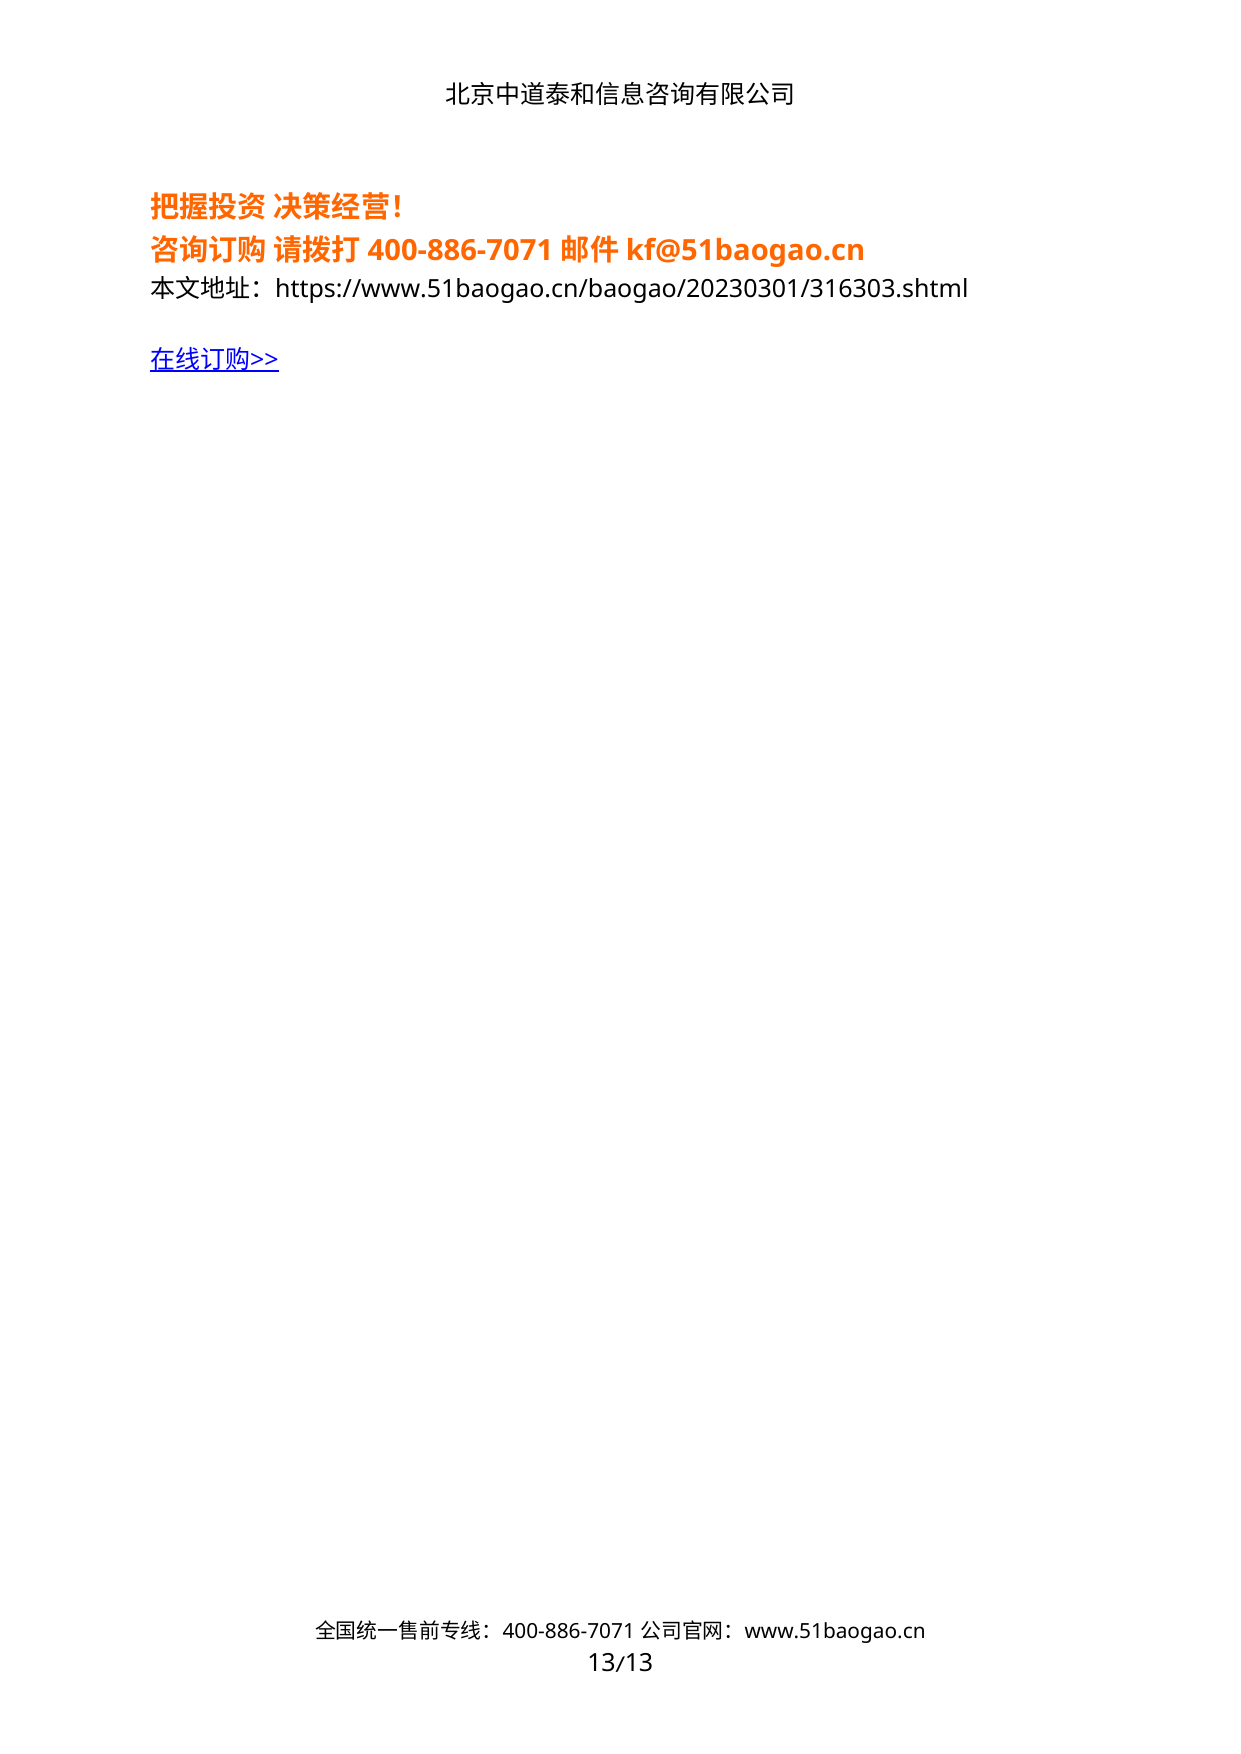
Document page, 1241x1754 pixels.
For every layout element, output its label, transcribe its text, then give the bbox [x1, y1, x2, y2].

text 把握投资 决策经营！咨询订购 请拨打 400-886-7071 邮件 kf@51baogao.cn本文地址：https://www.51baogao.cn/baogao/20230301/316303.shtml [150, 150, 1090, 305]
text 在线订购>> [150, 305, 1090, 375]
